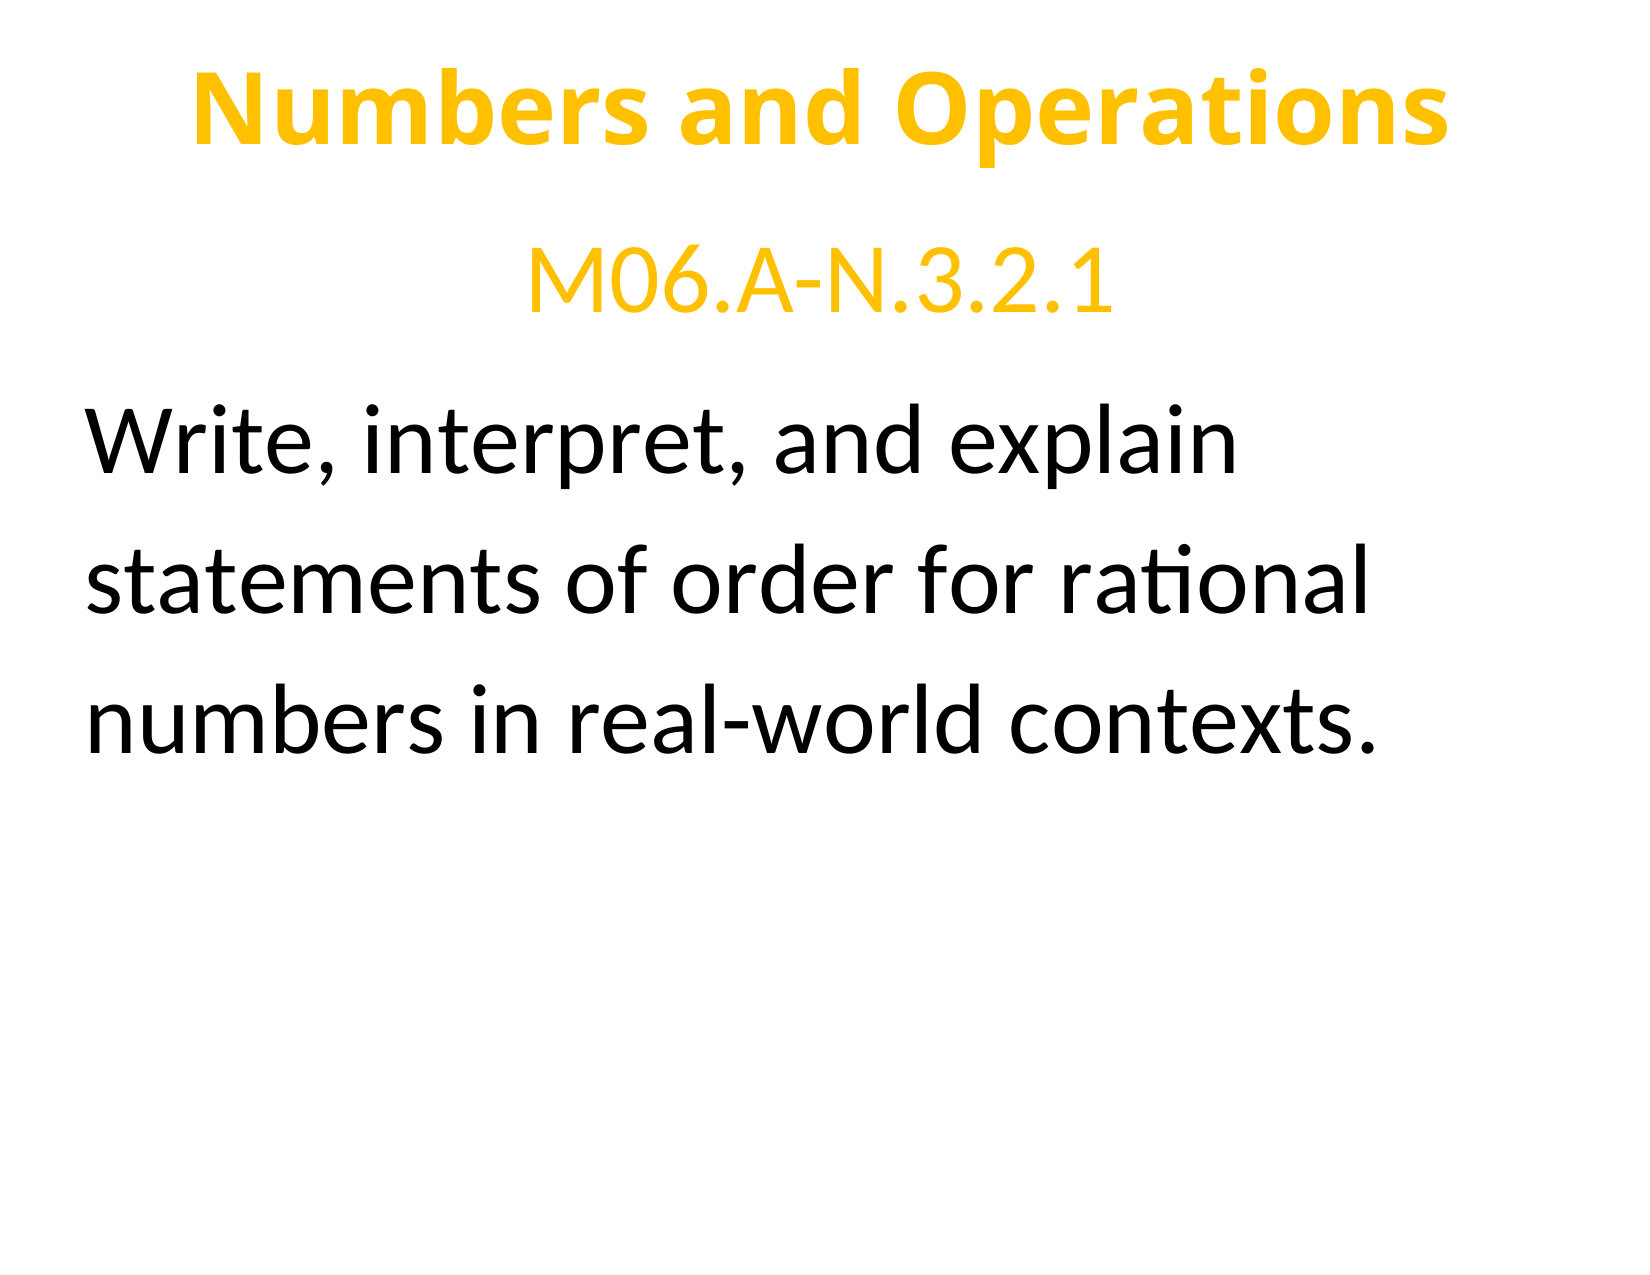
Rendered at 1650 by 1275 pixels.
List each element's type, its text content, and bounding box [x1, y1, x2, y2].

text Numbers and Operations [84, 37, 1556, 174]
text M06.A-N.3.2.1 [84, 215, 1556, 337]
text Write, interpret, and explain statements of order for rational numbers in real-world contexts. [84, 376, 1556, 779]
